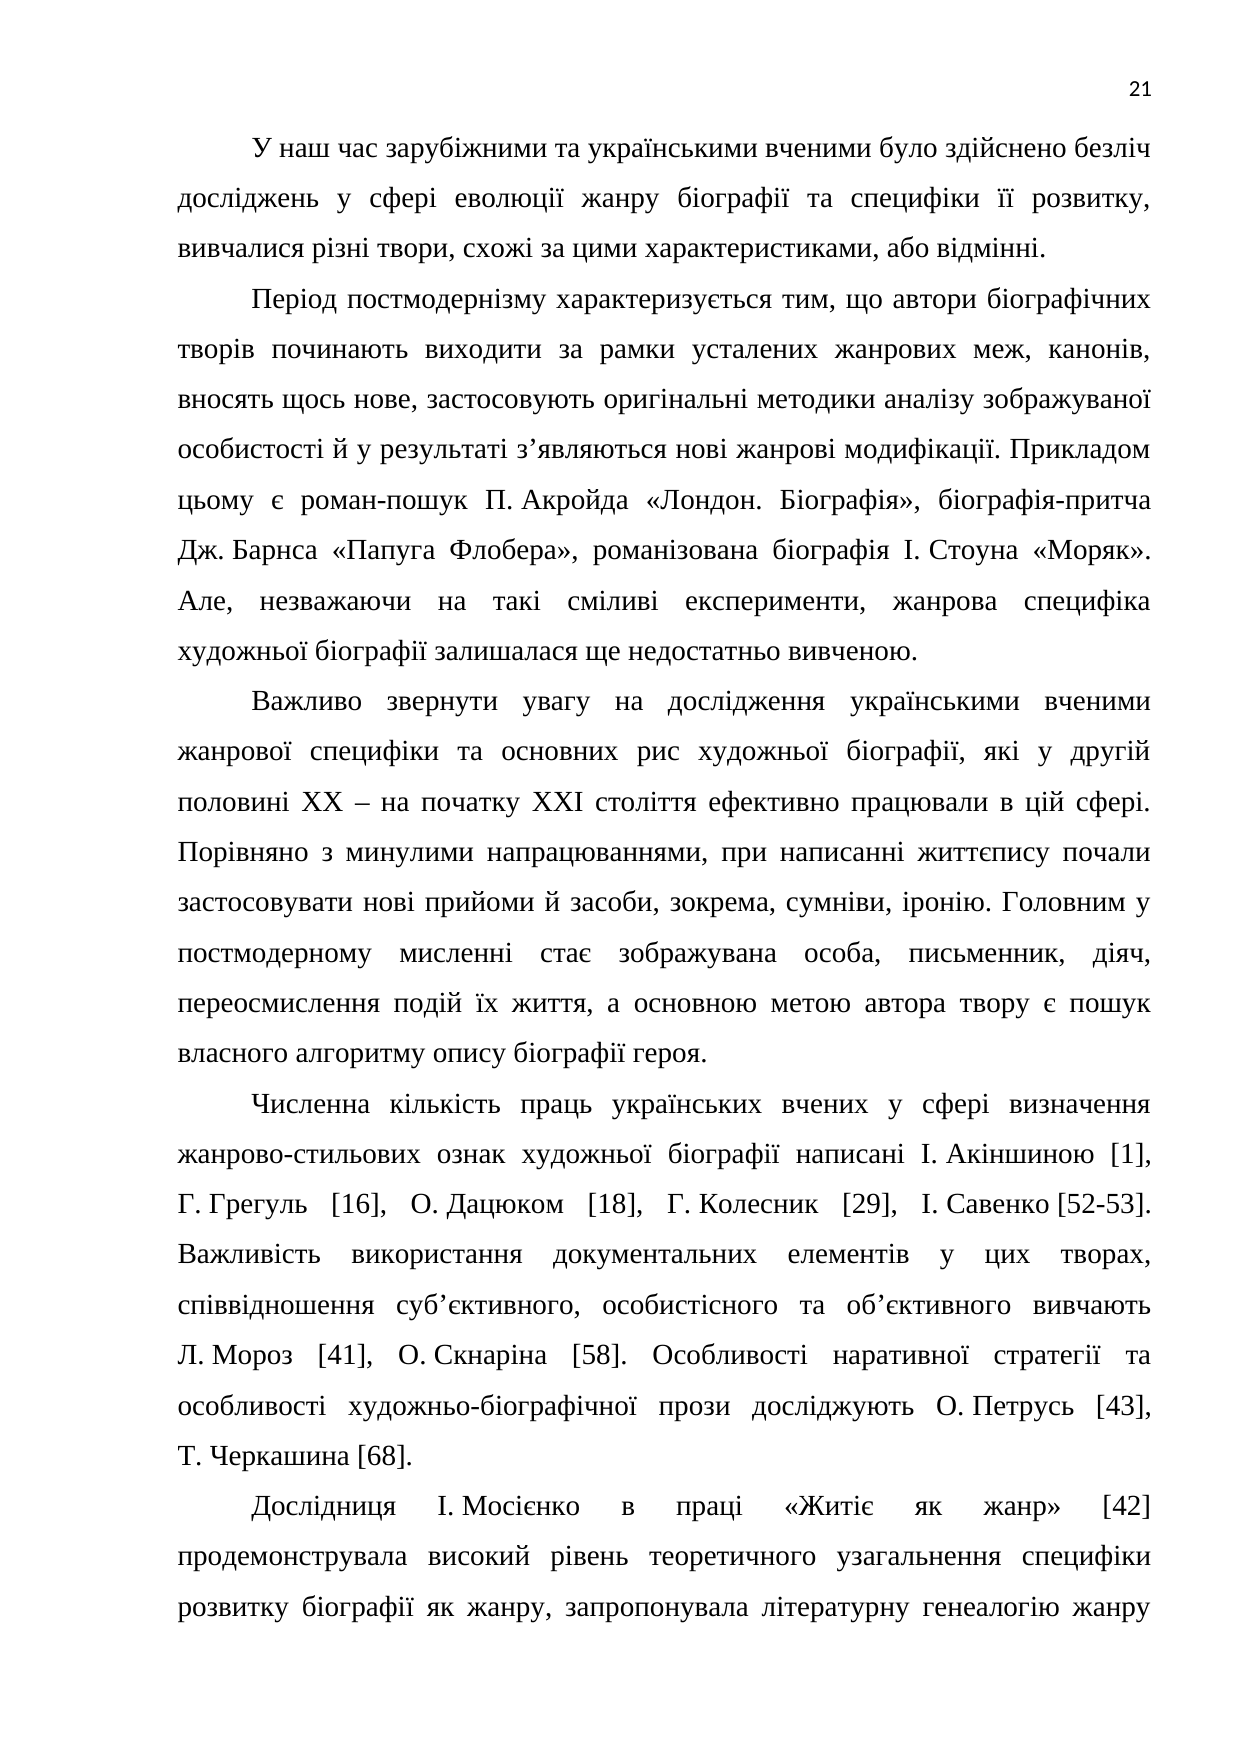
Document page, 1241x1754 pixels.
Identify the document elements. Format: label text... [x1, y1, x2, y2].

text Численна кількість праць українських вчених у сфері визначення жанрово-стильових ознак художньої біографії написані І. Акіншиною [1], Г. Грегуль [16], О. Дацюком [18], Г. Колесник [29], І. Савенко [52-53]. Важливість використання документальних елементів у цих творах, співвідношення суб’єктивного, особистісного та об’єктивного вивчають Л. Мороз [41], О. Скнаріна [58]. Особливості наративної стратегії та особливості художньо-біографічної прози досліджують О. Петрусь [43], Т. Черкашина [68]. [177, 1086, 1152, 1471]
text Період постмодернізму характеризується тим, що автори біографічних творів починають виходити за рамки усталених жанрових меж, канонів, вносять щось нове, застосовують оригінальні методики аналізу зображуваної особистості й у результаті зʼявляються нові жанрові модифікації. Прикладом цьому є роман-пошук П. Акройда «Лондон. Біографія», біографія-притча Дж. Барнса «Папуга Флобера», романізована біографія І. Стоуна «Моряк». Але, незважаючи на такі сміливі експерименти, жанрова специфіка художньої біографії залишалася ще недостатньо вивченою. [177, 281, 1152, 666]
text Важливо звернути увагу на дослідження українськими вченими жанрової специфіки та основних рис художньої біографії, які у другій половині ХХ – на початку ХХІ століття ефективно працювали в цій сфері. Порівняно з минулими напрацюваннями, при написанні життєпису почали застосовувати нові прийоми й засоби, зокрема, сумніви, іронію. Головним у постмодерному мисленні стає зображувана особа, письменник, діяч, переосмислення подій їх життя, а основною метою автора твору є пошук власного алгоритму опису біографії героя. [177, 683, 1152, 1069]
text У наш час зарубіжними та українськими вченими було здійснено безліч досліджень у сфері еволюції жанру біографії та специфіки її розвитку, вивчалися різні твори, схожі за цими характеристиками, або відмінні. [177, 130, 1152, 264]
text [177, 1488, 1152, 1622]
